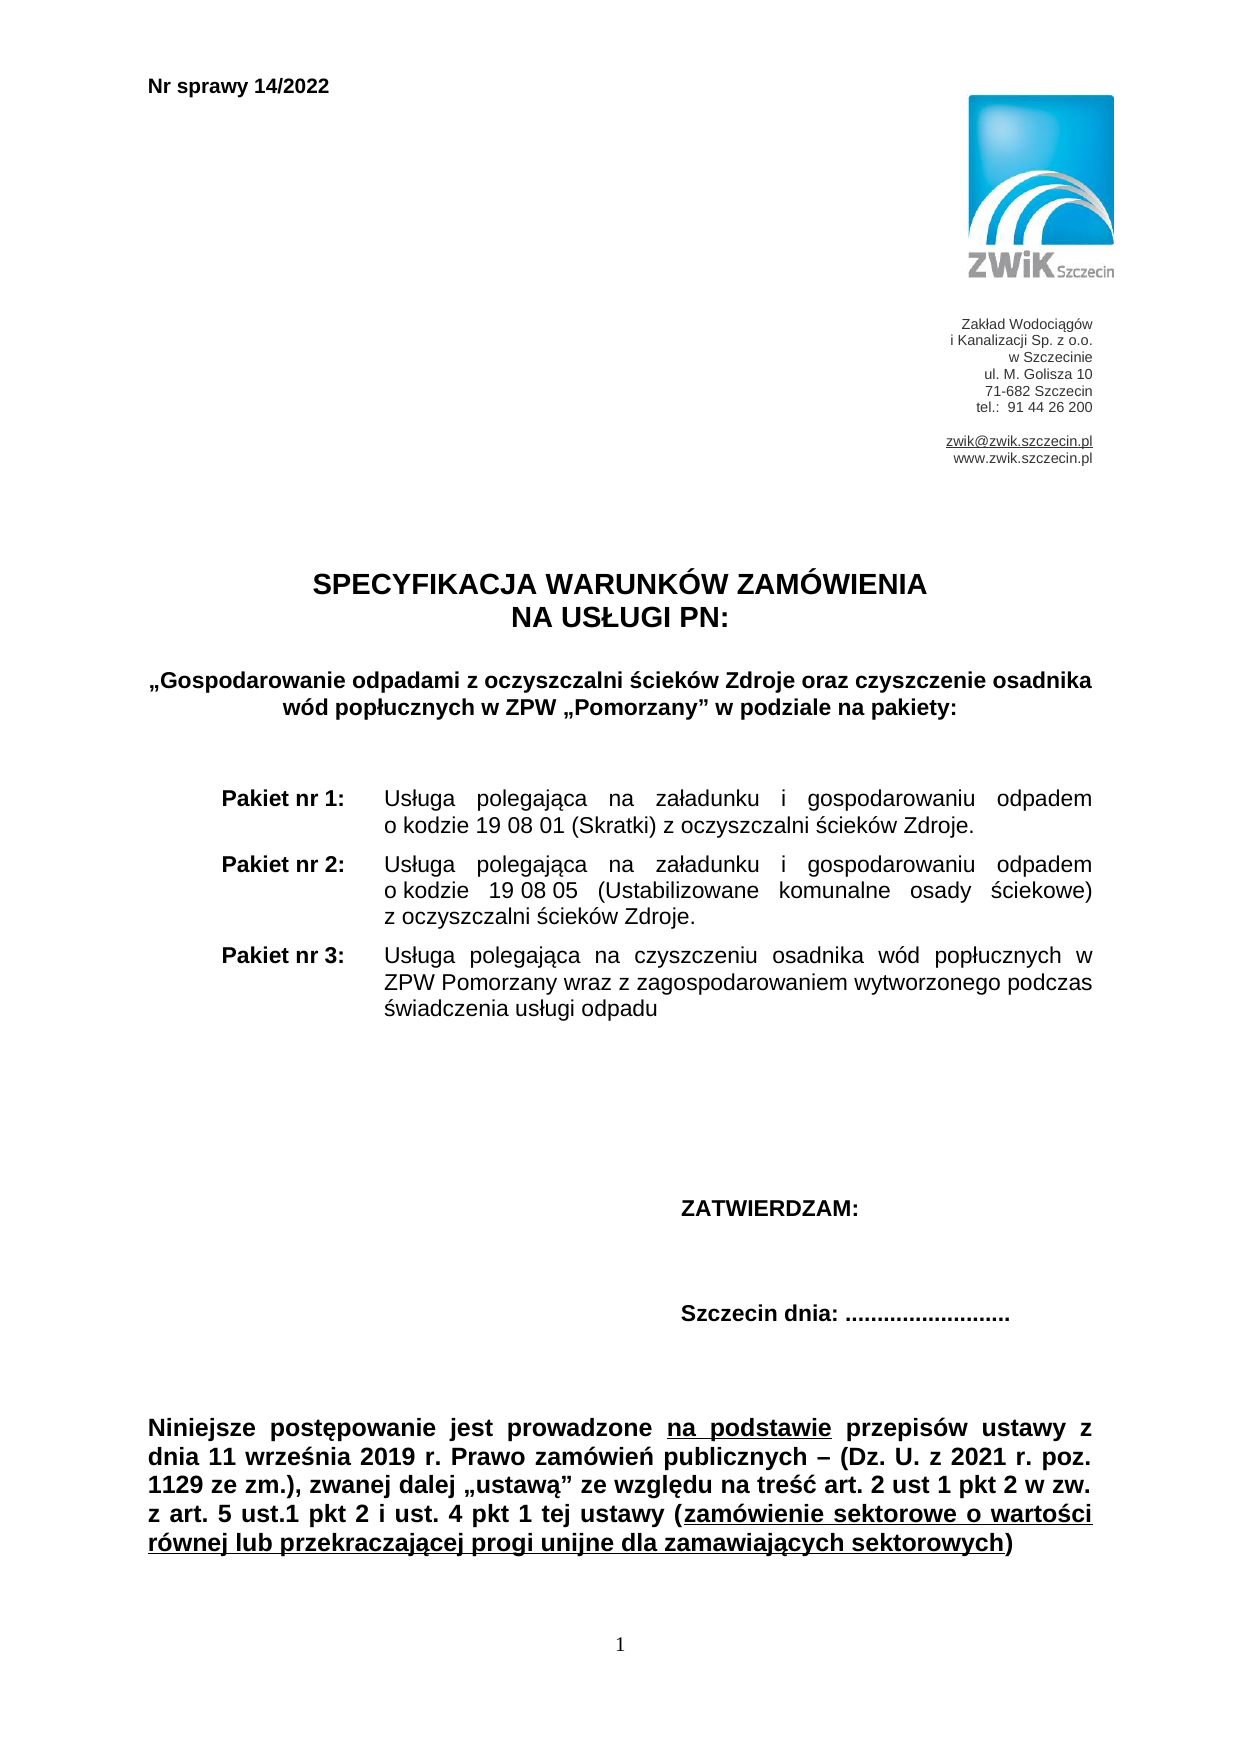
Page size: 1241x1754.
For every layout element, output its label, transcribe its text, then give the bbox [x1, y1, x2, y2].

text Pakiet nr 1: Usługa polegająca na załadunku i gospodarowaniu odpadem o kodzie 19 08 01 (Skratki) z oczyszczalni ścieków Zdroje. [221, 785, 1093, 838]
text Niniejsze postępowanie jest prowadzone na podstawie przepisów ustawy z dnia 11 września 2019 r. Prawo zamówień publicznych – (Dz. U. z 2021 r. poz. 1129 ze zm.), zwanej dalej „ustawą” ze względu na treść art. 2 ust 1 pkt 2 w zw. z art. 5 ust.1 pkt 2 i ust. 4 pkt 1 tej ustawy (zamówienie sektorowe o wartości równej lub przekraczającej progi unijne dla zamawiających sektorowych) [148, 1413, 1093, 1557]
text ZATWIERDZAM: [148, 1195, 954, 1221]
text Zakład Wodociągów [148, 315, 1093, 332]
text zwik@zwik.szczecin.pl [148, 433, 1093, 449]
text Szczecin dnia: .......................... [148, 1300, 1093, 1327]
text www.zwik.szczecin.pl [148, 449, 1093, 466]
text „Gospodarowanie odpadami z oczyszczalni ścieków Zdroje oraz czyszczenie osadnika wód popłucznych w ZPW „Pomorzany” w podziale na pakiety: [148, 667, 1093, 720]
text ul. M. Golisza 10 [148, 366, 1093, 382]
text Pakiet nr 2: Usługa polegająca na załadunku i gospodarowaniu odpadem o kodzie 19 08 05 (Ustabilizowane komunalne osady ściekowe) z oczyszczalni ścieków Zdroje. [221, 851, 1093, 930]
text w Szczecinie [148, 349, 1093, 366]
text NA USŁUGI PN: [148, 600, 1093, 634]
picture [966, 94, 1115, 278]
text i Kanalizacji Sp. z o.o. [148, 332, 1093, 349]
text SPECYFIKACJA WARUNKÓW ZAMÓWIENIA [148, 567, 1093, 600]
text Pakiet nr 3: Usługa polegająca na czyszczeniu osadnika wód popłucznych w ZPW Pomorzany wraz z zagospodarowaniem wytworzonego podczas świadczenia usługi odpadu [221, 942, 1093, 1021]
text tel.: 91 44 26 200 [148, 399, 1093, 416]
text 71-682 Szczecin [148, 382, 1093, 399]
